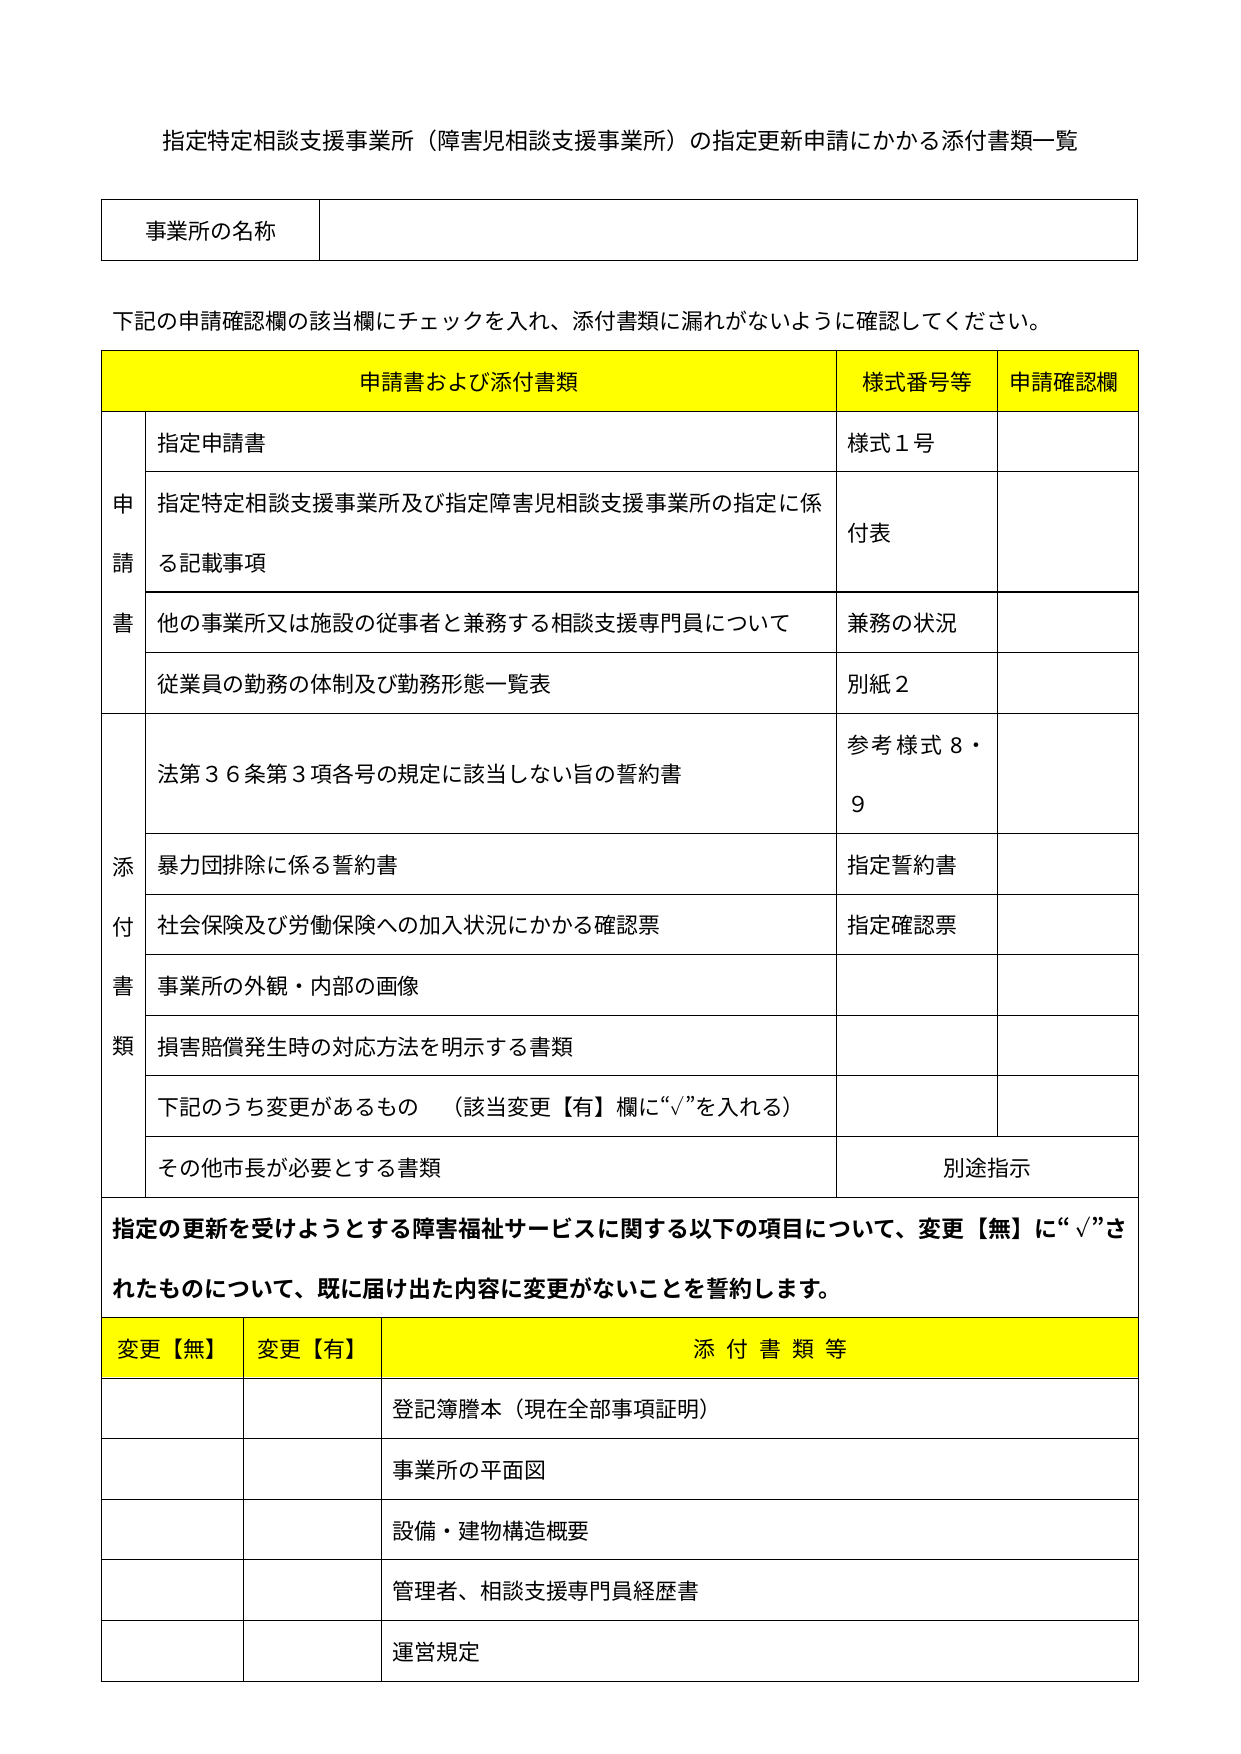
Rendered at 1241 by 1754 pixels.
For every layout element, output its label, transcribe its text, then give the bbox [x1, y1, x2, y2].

table_cell [837, 1076, 997, 1136]
table_cell 指定申請書 [146, 412, 836, 471]
table_cell [998, 834, 1138, 893]
table_cell [102, 1379, 243, 1438]
table_cell [998, 593, 1138, 652]
table_cell 運営規定 [382, 1621, 1138, 1681]
table_cell 指定特定相談支援事業所及び指定障害児相談支援事業所の指定に係る記載事項 [146, 472, 836, 591]
table_cell [102, 1500, 243, 1559]
table_header 事業所の名称 [102, 200, 319, 259]
table_cell [244, 1379, 381, 1438]
table_cell [102, 1560, 243, 1620]
table_cell [244, 1621, 381, 1681]
table_cell 付表 [837, 472, 997, 591]
table_cell [998, 412, 1138, 471]
table_cell [998, 955, 1138, 1015]
table_cell [244, 1500, 381, 1559]
table_cell その他市長が必要とする書類 [146, 1137, 836, 1197]
table_cell 社会保険及び労働保険への加入状況にかかる確認票 [146, 895, 836, 954]
table_cell 従業員の勤務の体制及び勤務形態一覧表 [146, 653, 836, 713]
text 下記の申請確認欄の該当欄にチェックを入れ、添付書類に漏れがないように確認してください。 [112, 290, 1128, 350]
table_cell 別途指示 [837, 1137, 1138, 1197]
table_cell [998, 472, 1138, 591]
table_cell 管理者、相談支援専門員経歴書 [382, 1560, 1138, 1620]
table_cell 添付書類 [102, 714, 145, 1197]
table_cell [837, 955, 997, 1015]
table_cell 損害賠償発生時の対応方法を明示する書類 [146, 1016, 836, 1075]
table_cell 変更【無】 [102, 1318, 243, 1377]
table_cell 参考様式8・９ [837, 714, 997, 833]
table_cell 事業所の外観・内部の画像 [146, 955, 836, 1015]
table_cell 指定誓約書 [837, 834, 997, 893]
table_cell 登記簿謄本（現在全部事項証明） [382, 1379, 1138, 1438]
table_cell 指定の更新を受けようとする障害福祉サービスに関する以下の項目について、変更【無】に“✓”されたものについて、既に届け出た内容に変更がないことを誓約します。 [102, 1198, 1138, 1317]
table_header 申請確認欄 [998, 351, 1138, 411]
table_cell 変更【有】 [244, 1318, 381, 1377]
table_cell [244, 1560, 381, 1620]
text 指定特定相談支援事業所（障害児相談支援事業所）の指定更新申請にかかる添付書類一覧 [112, 109, 1128, 169]
table_cell [998, 1016, 1138, 1075]
table_header 申請書および添付書類 [102, 351, 836, 411]
table_cell 添付書類等 [382, 1318, 1138, 1377]
table_cell 設備・建物構造概要 [382, 1500, 1138, 1559]
table_cell [102, 1621, 243, 1681]
table_cell 兼務の状況 [837, 593, 997, 652]
table_cell [998, 895, 1138, 954]
table_cell [244, 1439, 381, 1499]
table_cell [837, 1016, 997, 1075]
table_cell 事業所の平面図 [382, 1439, 1138, 1499]
table_cell 申請書 [102, 412, 145, 713]
table_header [320, 200, 1137, 259]
table_header 様式番号等 [837, 351, 997, 411]
table_cell [998, 653, 1138, 713]
table_cell 法第３６条第３項各号の規定に該当しない旨の誓約書 [146, 714, 836, 833]
table_cell [102, 1439, 243, 1499]
table_cell 暴力団排除に係る誓約書 [146, 834, 836, 893]
table_cell 他の事業所又は施設の従事者と兼務する相談支援専門員について [146, 593, 836, 652]
table_cell [998, 714, 1138, 833]
table_cell [998, 1076, 1138, 1136]
table_cell 別紙２ [837, 653, 997, 713]
table_cell 様式１号 [837, 412, 997, 471]
table_cell 下記のうち変更があるもの （該当変更【有】欄に“✓”を入れる） [146, 1076, 836, 1136]
table_cell 指定確認票 [837, 895, 997, 954]
